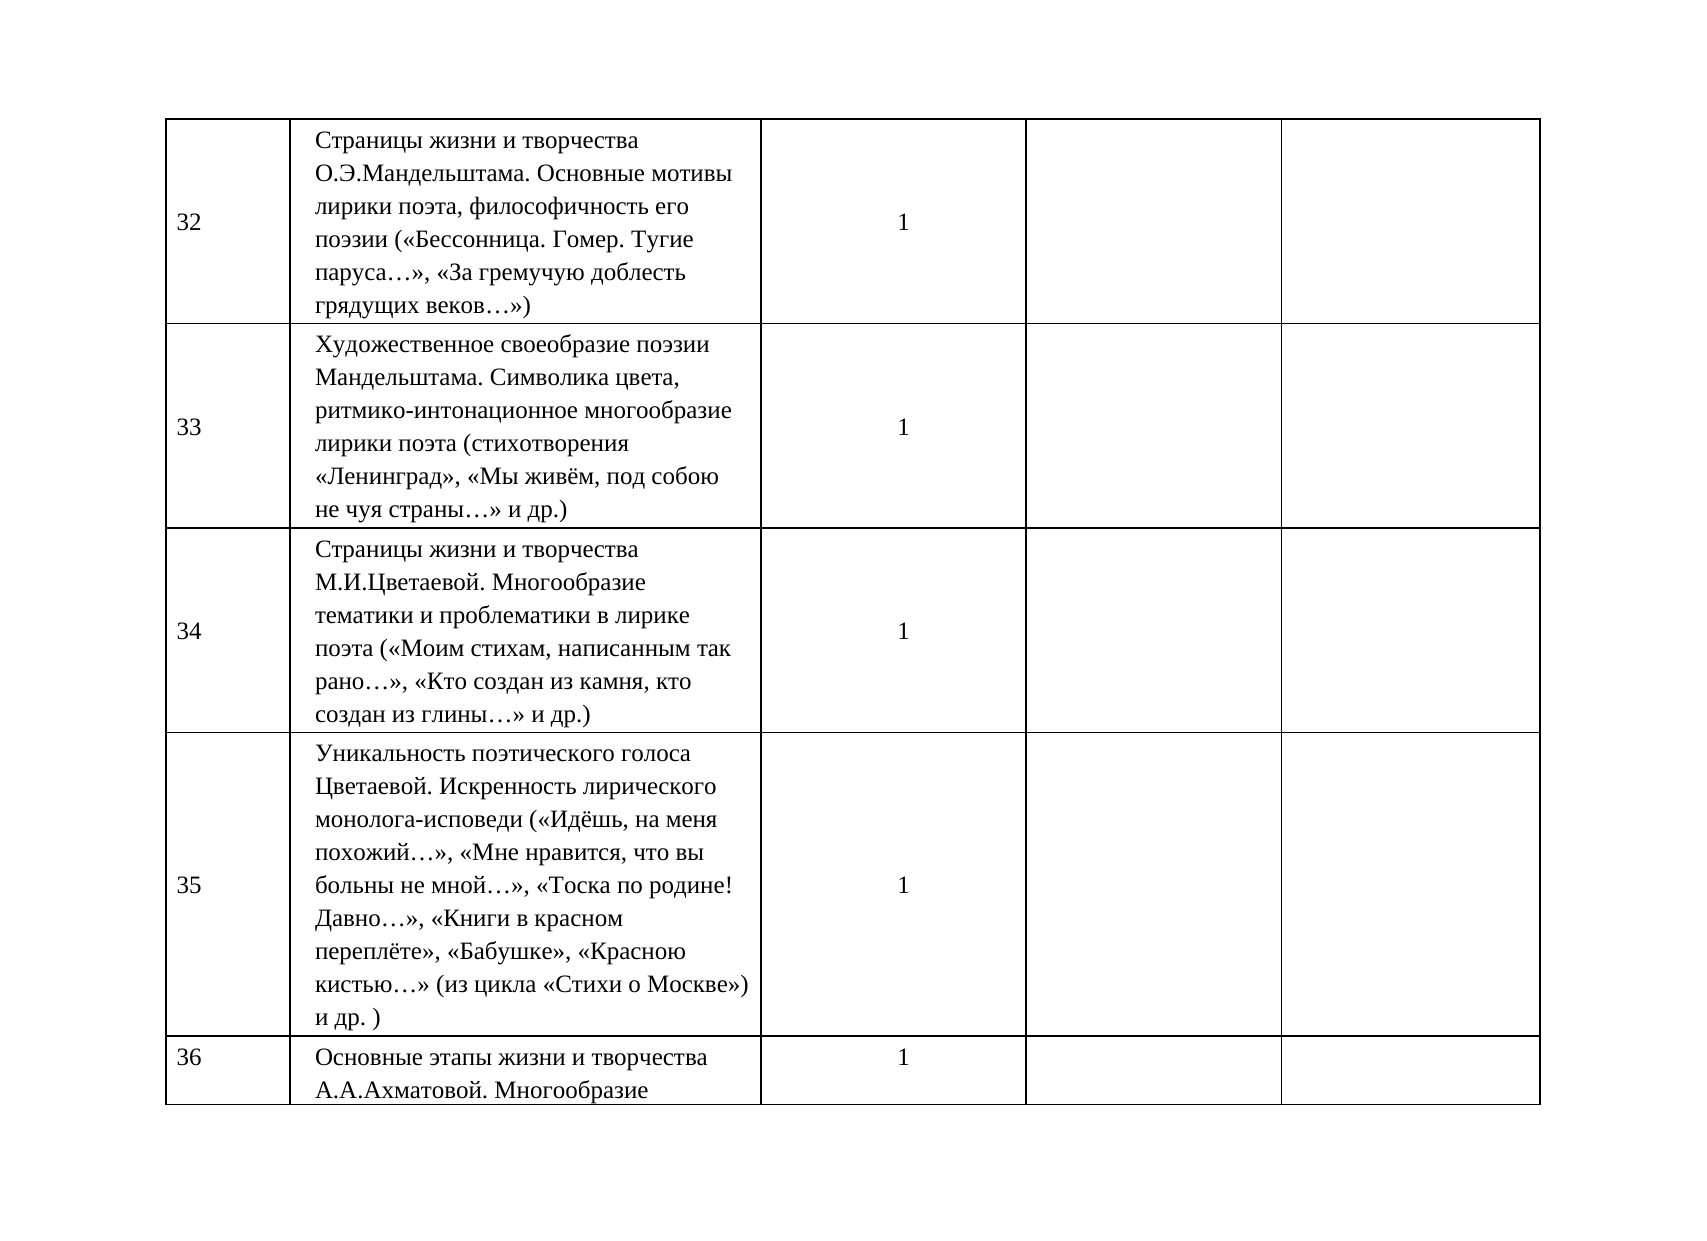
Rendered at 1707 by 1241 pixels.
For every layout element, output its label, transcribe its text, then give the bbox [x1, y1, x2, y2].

table_cell [1282, 324, 1539, 527]
table_cell 1 [762, 733, 1025, 1035]
table_cell 1 [762, 324, 1025, 527]
table_cell [1282, 529, 1539, 732]
table_cell Страницы жизни и творчества М.И.Цветаевой. Многообразие тематики и проблематики в лирике поэта («Моим стихам, написанным так рано…», «Кто создан из камня, кто создан из глины…» и др.) [291, 529, 760, 732]
table_cell [1027, 1037, 1281, 1104]
table_cell Страницы жизни и творчества О.Э.Мандельштама. Основные мотивы лирики поэта, философичность его поэзии («Бессонница. Гомер. Тугие паруса…», «За гремучую доблесть грядущих веков…») [291, 120, 760, 323]
table_cell 1 [762, 529, 1025, 732]
table_cell 1 [762, 1037, 1025, 1104]
table_cell [1282, 120, 1539, 323]
table_cell 34 [167, 529, 289, 732]
table_cell [1027, 324, 1281, 527]
table_cell Художественное своеобразие поэзии Мандельштама. Символика цвета, ритмико-интонационное многообразие лирики поэта (стихотворения «Ленинград», «Мы живём, под собою не чуя страны…» и др.) [291, 324, 760, 527]
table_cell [291, 1037, 760, 1104]
table_cell [1282, 1037, 1539, 1104]
table_cell [1282, 733, 1539, 1035]
table_cell [1027, 733, 1281, 1035]
table_cell [1027, 120, 1281, 323]
table_cell Уникальность поэтического голоса Цветаевой. Искренность лирического монолога-исповеди («Идёшь, на меня похожий…», «Мне нравится, что вы больны не мной…», «Тоска по родине! Давно…», «Книги в красном переплёте», «Бабушке», «Красною кистью…» (из цикла «Стихи о Москве») и др. ) [291, 733, 760, 1035]
table_cell 35 [167, 733, 289, 1035]
table_cell 1 [762, 120, 1025, 323]
table_cell 36 [167, 1037, 289, 1104]
table_cell [1027, 529, 1281, 732]
table_cell 32 [167, 120, 289, 323]
table_cell 33 [167, 324, 289, 527]
